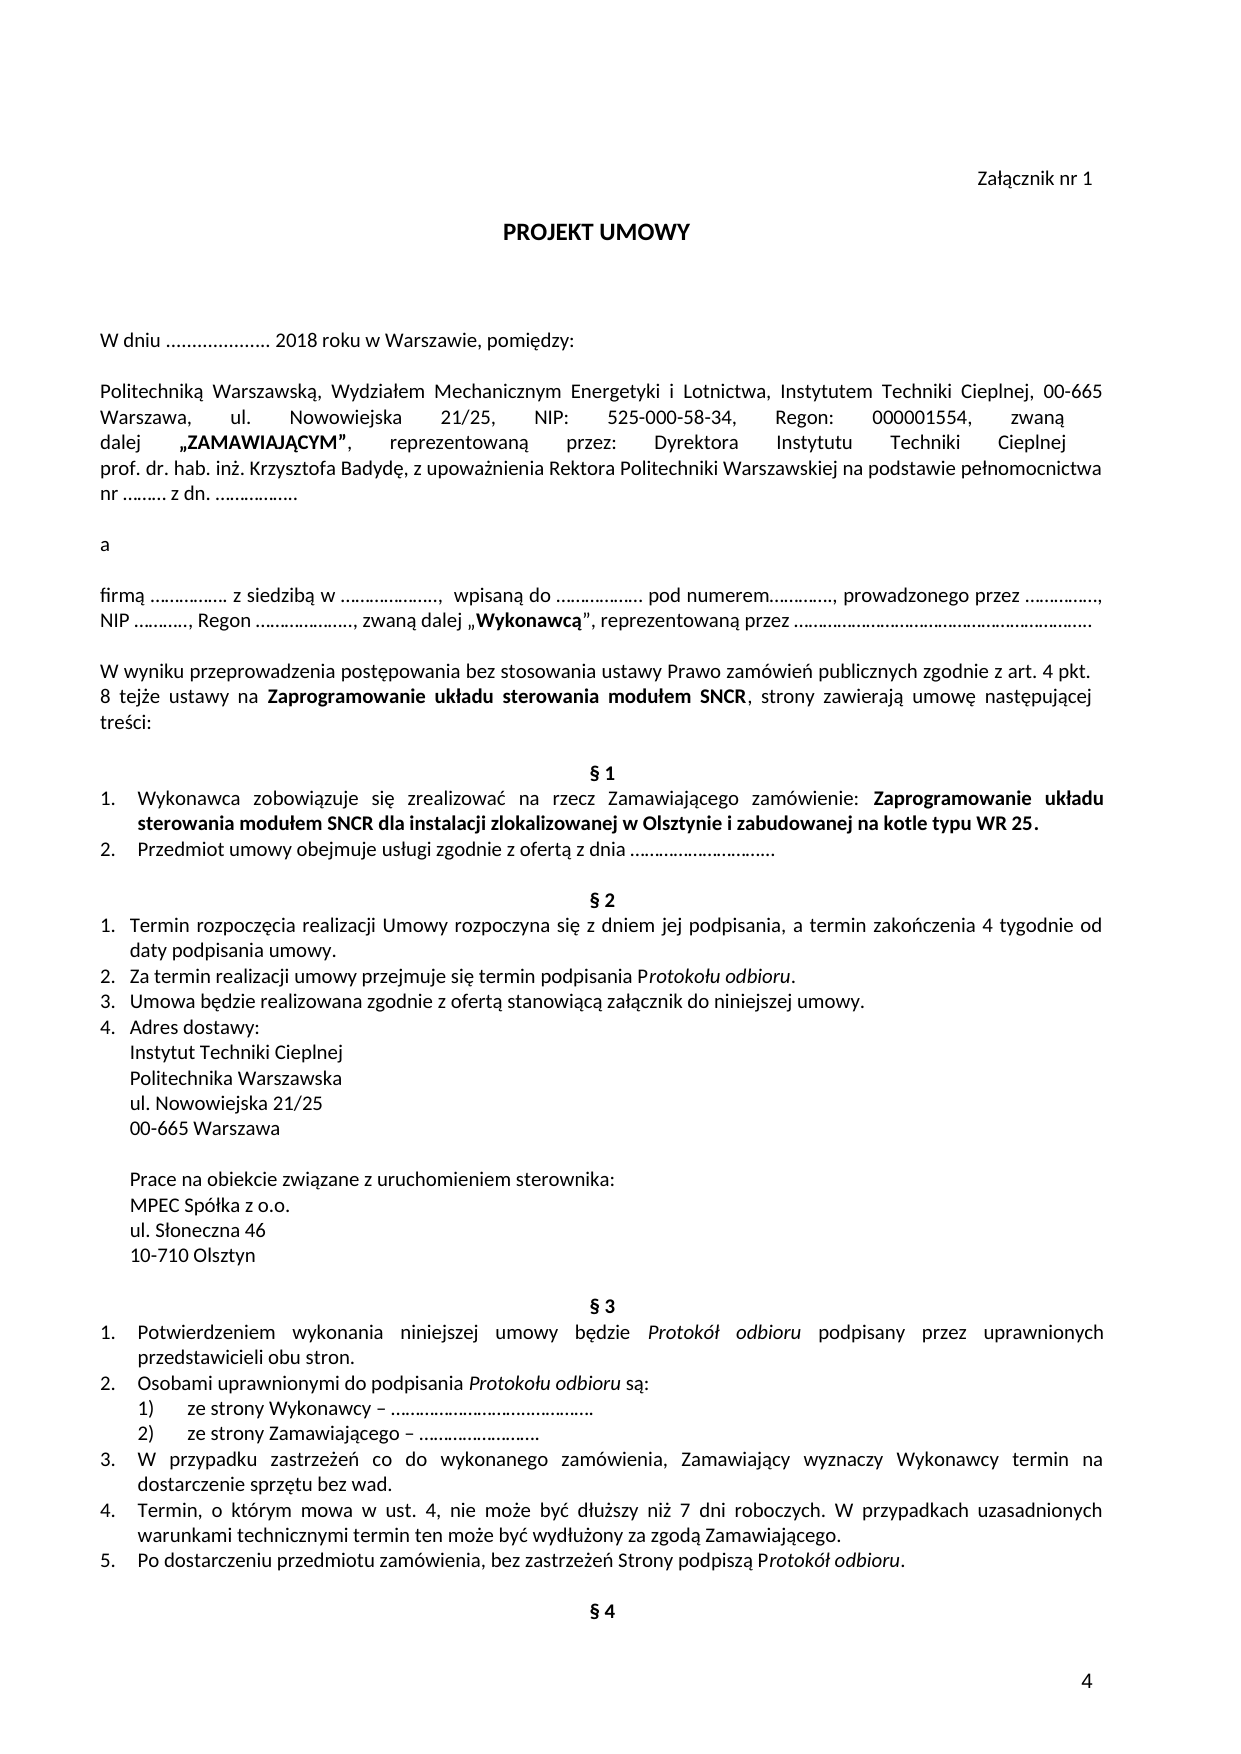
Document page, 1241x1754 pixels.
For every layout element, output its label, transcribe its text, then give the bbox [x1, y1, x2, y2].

text § 2 [100, 887, 1104, 912]
list Za termin realizacji umowy przejmuje się termin podpisania Protokołu odbioru. [100, 963, 1104, 988]
list Adres dostawy: [100, 1014, 1104, 1039]
text W wyniku przeprowadzenia postępowania bez stosowania ustawy Prawo zamówień publicznych zgodnie z art. 4 pkt. 8 tejże ustawy na Zaprogramowanie układu sterowania modułem SNCR, strony zawierają umowę następującej treści: [100, 658, 1093, 734]
list Umowa będzie realizowana zgodnie z ofertą stanowiącą załącznik do niniejszej umowy. [100, 988, 1104, 1014]
text Politechnika Warszawska [129, 1065, 1104, 1090]
text firmą ……………. z siedzibą w ……………….., wpisaną do ……………… pod numerem…………., prowadzonego przez ……………, NIP ……….., Regon ……………….., zwaną dalej „Wykonawcą”, reprezentowaną przez …………………………………………………….. [100, 582, 1104, 633]
text Politechniką Warszawską, Wydziałem Mechanicznym Energetyki i Lotnictwa, Instytutem Techniki Cieplnej, 00-665 Warszawa, ul. Nowowiejska 21/25, NIP: 525-000-58-34, Regon: 000001554, zwaną dalej „ZAMAWIAJĄCYM”, reprezentowaną przez: Dyrektora Instytutu Techniki Cieplnej prof. dr. hab. inż. Krzysztofa Badydę, z upoważnienia Rektora Politechniki Warszawskiej na podstawie pełnomocnictwa nr ……… z dn. …………….. [100, 378, 1104, 506]
text § 3 [100, 1293, 1104, 1319]
list Wykonawca zobowiązuje się zrealizować na rzecz Zamawiającego zamówienie: Zaprogramowanie układu sterowania modułem SNCR dla instalacji zlokalizowanej w Olsztynie i zabudowanej na kotle typu WR 25. [100, 785, 1104, 836]
list W przypadku zastrzeżeń co do wykonanego zamówienia, Zamawiający wyznaczy Wykonawcy termin na dostarczenie sprzętu bez wad. [100, 1446, 1104, 1497]
text Instytut Techniki Cieplnej [129, 1039, 1104, 1065]
text Prace na obiekcie związane z uruchomieniem sterownika: [129, 1166, 1104, 1192]
text § 1 [100, 760, 1104, 785]
list Potwierdzeniem wykonania niniejszej umowy będzie Protokół odbioru podpisany przez uprawnionych przedstawicieli obu stron. [100, 1319, 1104, 1370]
text MPEC Spółka z o.o. [129, 1192, 1104, 1217]
list Przedmiot umowy obejmuje usługi zgodnie z ofertą z dnia ………………………... [100, 836, 1104, 861]
text W dniu .................... 2018 roku w Warszawie, pomiędzy: [100, 328, 1093, 353]
text ul. Słoneczna 46 [129, 1217, 1104, 1243]
text Załącznik nr 1 [100, 165, 1093, 190]
text 10-710 Olsztyn [129, 1243, 1104, 1268]
text PROJEKT UMOWY [100, 216, 1093, 246]
list Po dostarczeniu przedmiotu zamówienia, bez zastrzeżeń Strony podpiszą Protokół odbioru. [100, 1548, 1104, 1573]
list Osobami uprawnionymi do podpisania Protokołu odbioru są: [100, 1370, 1104, 1395]
list ze strony Wykonawcy – ………………………..…………. [137, 1395, 1104, 1421]
text ul. Nowowiejska 21/25 [129, 1090, 1104, 1116]
text § 4 [100, 1598, 1104, 1624]
text a [100, 531, 1104, 556]
list Termin, o którym mowa w ust. 4, nie może być dłuższy niż 7 dni roboczych. W przypadkach uzasadnionych warunkami technicznymi termin ten może być wydłużony za zgodą Zamawiającego. [100, 1497, 1104, 1548]
list Termin rozpoczęcia realizacji Umowy rozpoczyna się z dniem jej podpisania, a termin zakończenia 4 tygodnie od daty podpisania umowy. [100, 912, 1104, 963]
list ze strony Zamawiającego – ……………………. [137, 1421, 1104, 1446]
text 00-665 Warszawa [129, 1116, 1104, 1141]
